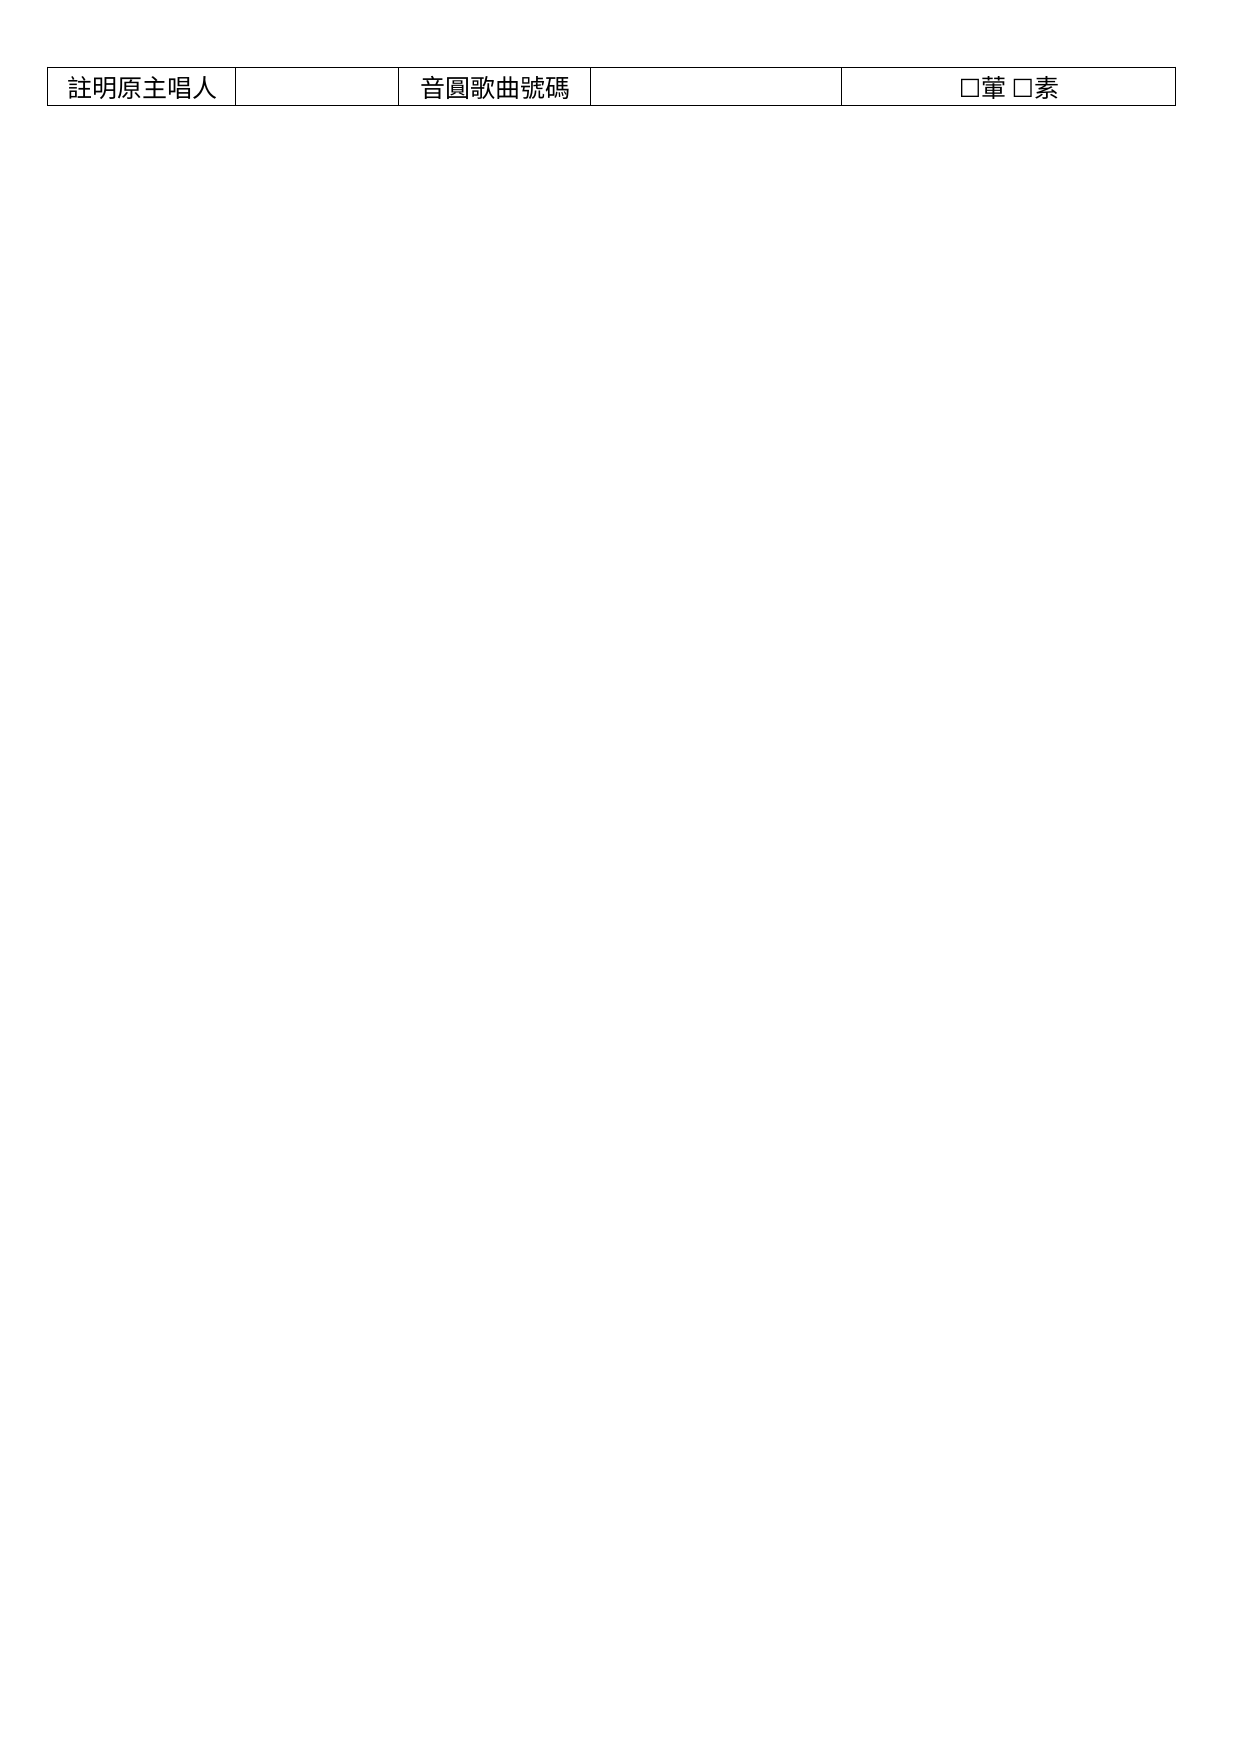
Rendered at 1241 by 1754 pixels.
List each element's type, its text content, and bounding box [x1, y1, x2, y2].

table_cell [236, 68, 398, 105]
table_cell 音圓歌曲號碼 [399, 68, 590, 105]
table_cell ☐葷 ☐素 [842, 68, 1175, 105]
table_cell [591, 68, 841, 105]
table_cell 註明原主唱人 [48, 68, 235, 105]
